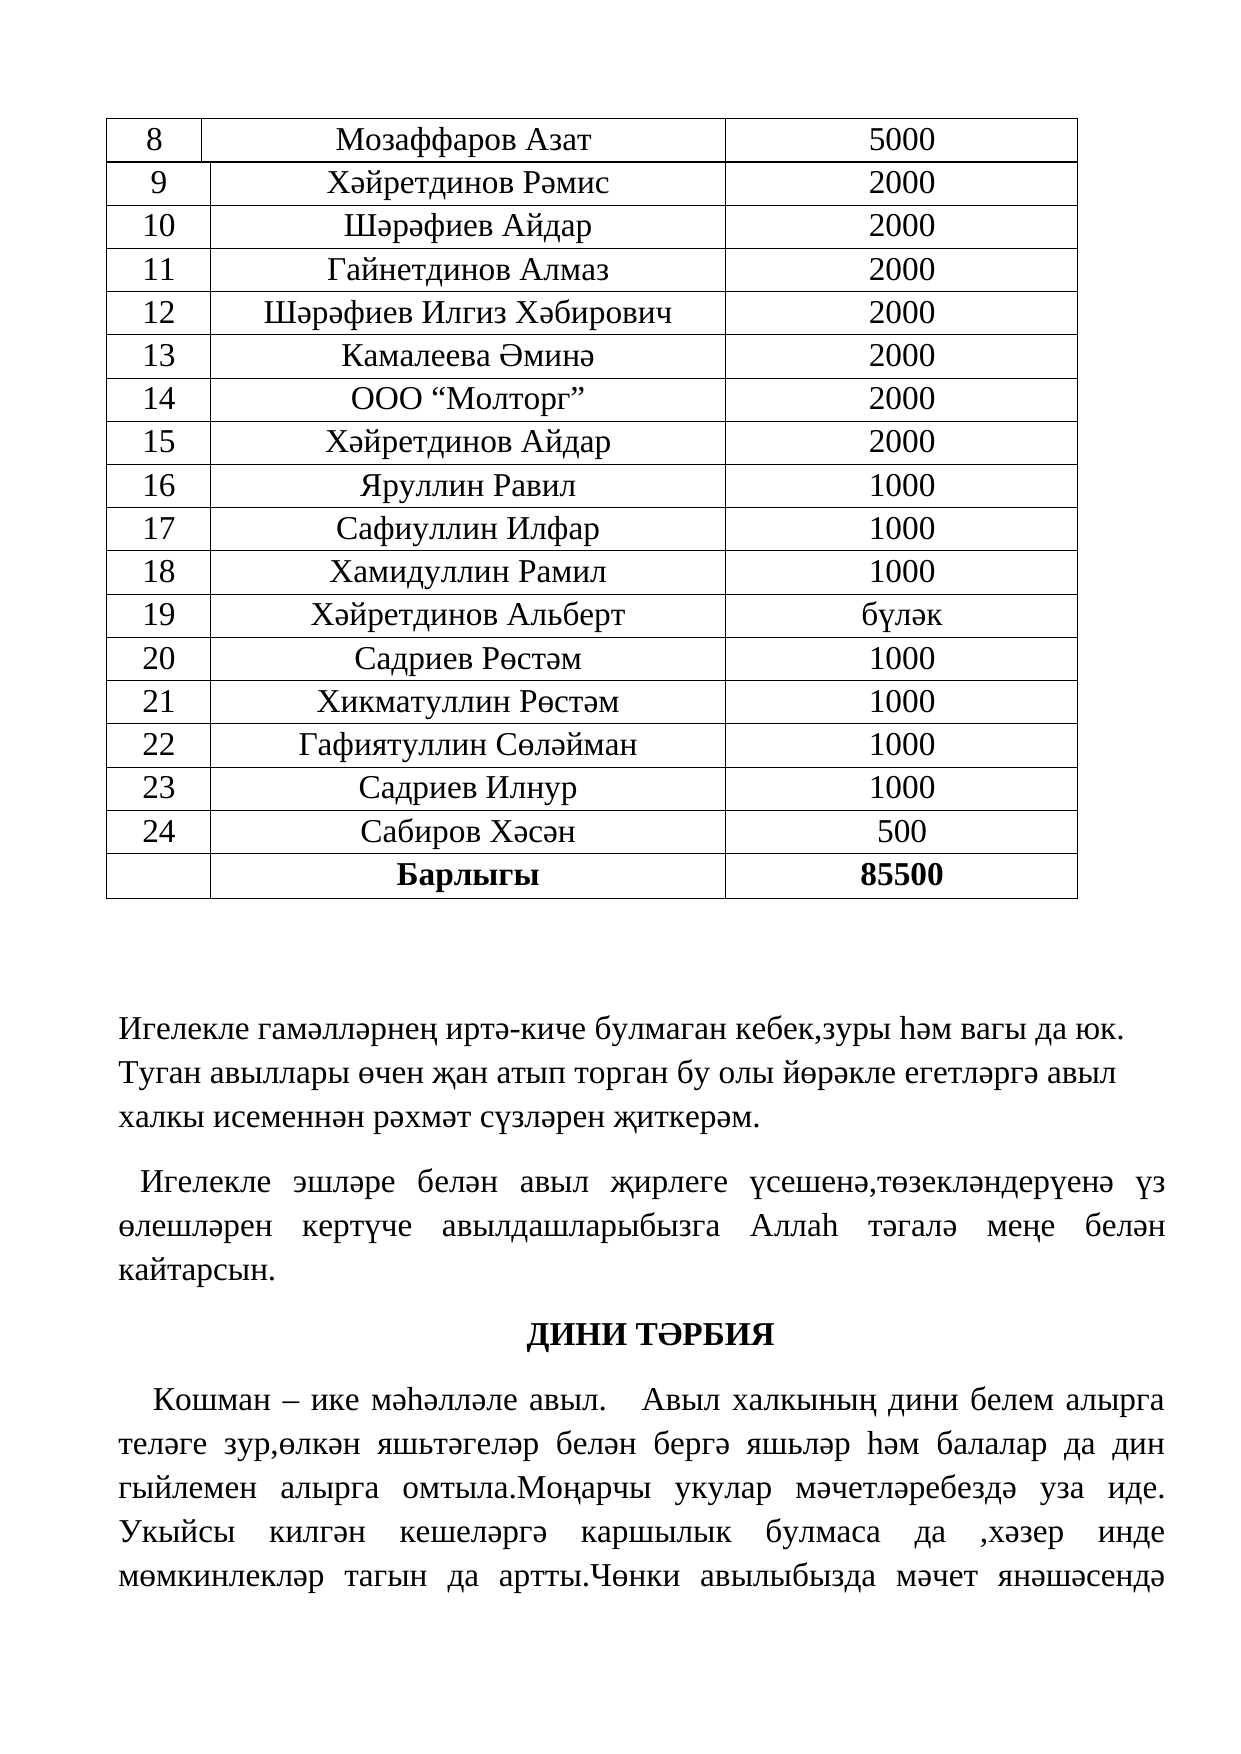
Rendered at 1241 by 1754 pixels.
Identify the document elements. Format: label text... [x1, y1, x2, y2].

table_cell 2000 [726, 422, 1077, 464]
table_cell 1000 [726, 508, 1077, 550]
table_cell 1000 [726, 551, 1077, 594]
table_cell 23 [107, 768, 210, 810]
table_cell 1000 [726, 724, 1077, 767]
table_cell Камалеева Әминә [211, 335, 725, 377]
table_cell 8 [107, 119, 201, 161]
table_cell 15 [107, 422, 210, 464]
table_cell 12 [107, 292, 210, 334]
table_cell Хәйретдинов Айдар [211, 422, 725, 464]
table_cell 19 [107, 595, 210, 637]
table_cell 2000 [726, 249, 1077, 291]
table_cell 13 [107, 335, 210, 377]
table_cell 21 [107, 681, 210, 723]
table_cell 22 [107, 724, 210, 767]
table_cell 14 [107, 379, 210, 421]
table_cell 16 [107, 465, 210, 507]
table_cell Барлыгы [211, 854, 725, 898]
table_cell Мозаффаров Азат [202, 119, 725, 161]
table_cell Хәйретдинов Рәмис [211, 163, 725, 204]
table_cell 2000 [726, 292, 1077, 334]
table_cell Сабиров Хәсән [211, 811, 725, 853]
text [118, 1379, 1167, 1594]
table_cell 20 [107, 638, 210, 680]
table_cell 1000 [726, 768, 1077, 810]
table_cell Яруллин Равил [211, 465, 725, 507]
table_cell 2000 [726, 335, 1077, 377]
table_cell 2000 [726, 379, 1077, 421]
table_cell Сафиуллин Илфар [211, 508, 725, 550]
table_cell 1000 [726, 638, 1077, 680]
table_cell 1000 [726, 681, 1077, 723]
table_cell Хикматуллин Рөстәм [211, 681, 725, 723]
table_cell Садриев Илнур [211, 768, 725, 810]
table_cell 5000 [726, 119, 1077, 161]
text ДИНИ ТӘРБИЯ [118, 1314, 1167, 1352]
table_cell 9 [107, 163, 210, 204]
text Игелекле гамәлләрнең иртә-киче булмаган кебек,зуры һәм вагы да юк. Туган авыллары өчен җан атып торган бу олы йөрәкле егетләргә авыл халкы исеменнән рәхмәт сүзләрен җиткерәм. [118, 1008, 1167, 1134]
table_cell Шәрәфиев Илгиз Хәбирович [211, 292, 725, 334]
table_cell Гайнетдинов Алмаз [211, 249, 725, 291]
table_cell 10 [107, 206, 210, 248]
table_cell 85500 [726, 854, 1077, 898]
table_cell 18 [107, 551, 210, 594]
table_cell Хәйретдинов Альберт [211, 595, 725, 637]
table_cell 11 [107, 249, 210, 291]
table_cell 24 [107, 811, 210, 853]
table_cell 2000 [726, 163, 1077, 204]
text Игелекле эшләре белән авыл җирлеге үсешенә,төзекләндерүенә үз өлешләрен кертүче авылдашларыбызга Аллаһ тәгалә меңе белән кайтарсын. [118, 1161, 1167, 1288]
table_cell 2000 [726, 206, 1077, 248]
table_cell 1000 [726, 465, 1077, 507]
table_cell 17 [107, 508, 210, 550]
table_cell Гафиятуллин Сөләйман [211, 724, 725, 767]
table_cell Садриев Рөстәм [211, 638, 725, 680]
table_cell 500 [726, 811, 1077, 853]
table_cell [107, 854, 210, 898]
table_cell Хамидуллин Рамил [211, 551, 725, 594]
table_cell ООО “Молторг” [211, 379, 725, 421]
table_cell Шәрәфиев Айдар [211, 206, 725, 248]
table_cell бүләк [726, 595, 1077, 637]
